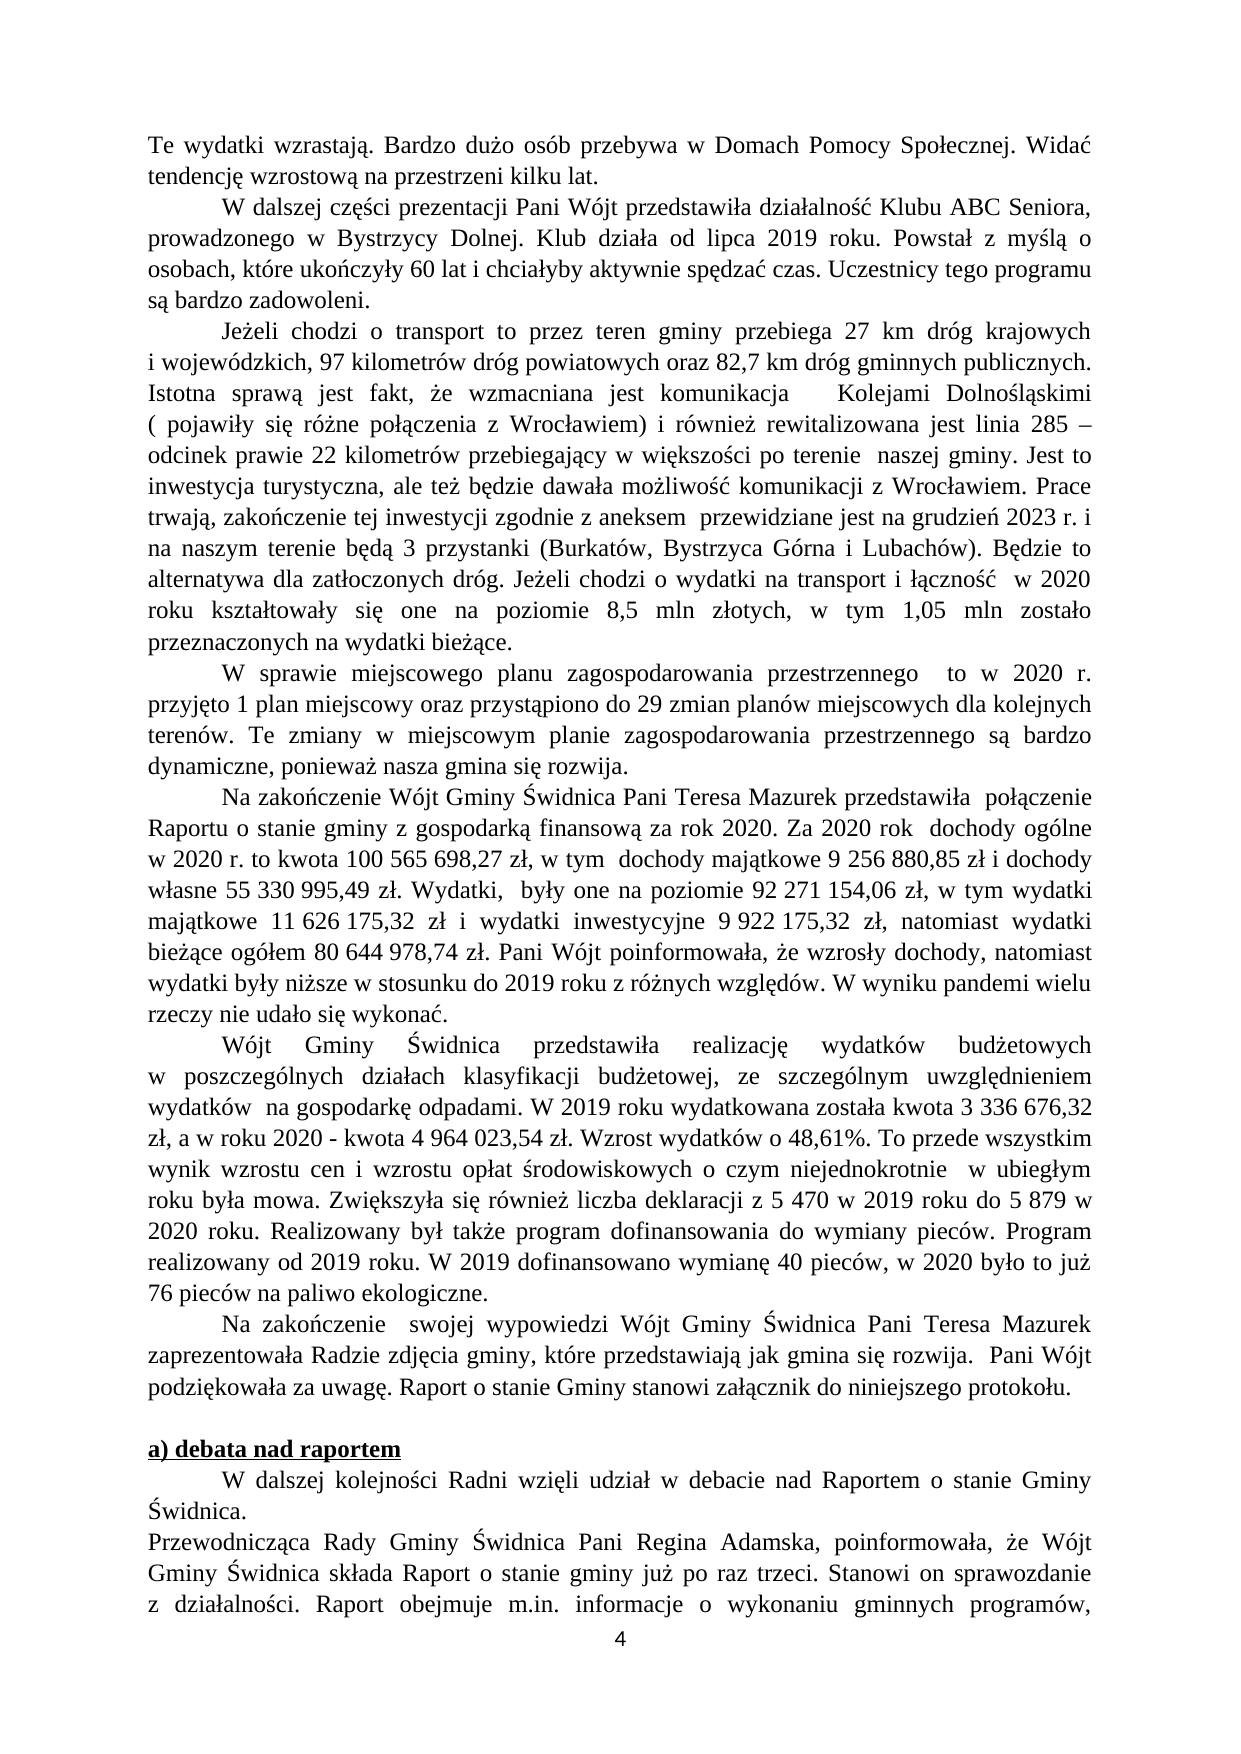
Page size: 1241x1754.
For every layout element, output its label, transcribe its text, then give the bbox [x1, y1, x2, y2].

text Na zakończenie Wójt Gminy Świdnica Pani Teresa Mazurek przedstawiła połączenie Raportu o stanie gminy z gospodarką finansową za rok 2020. Za 2020 rok dochody ogólne w 2020 r. to kwota 100 565 698,27 zł, w tym dochody majątkowe 9 256 880,85 zł i dochody własne 55 330 995,49 zł. Wydatki, były one na poziomie 92 271 154,06 zł, w tym wydatki majątkowe 11 626 175,32 zł i wydatki inwestycyjne 9 922 175,32 zł, natomiast wydatki bieżące ogółem 80 644 978,74 zł. Pani Wójt poinformowała, że wzrosły dochody, natomiast wydatki były niższe w stosunku do 2019 roku z różnych względów. W wyniku pandemi wielu rzeczy nie udało się wykonać. [148, 782, 1092, 1028]
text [148, 1527, 1092, 1618]
text Jeżeli chodzi o transport to przez teren gminy przebiega 27 km dróg krajowych i wojewódzkich, 97 kilometrów dróg powiatowych oraz 82,7 km dróg gminnych publicznych. Istotna sprawą jest fakt, że wzmacniana jest komunikacja Kolejami Dolnośląskimi ( pojawiły się różne połączenia z Wrocławiem) i również rewitalizowana jest linia 285 – odcinek prawie 22 kilometrów przebiegający w większości po terenie naszej gminy. Jest to inwestycja turystyczna, ale też będzie dawała możliwość komunikacji z Wrocławiem. Prace trwają, zakończenie tej inwestycji zgodnie z aneksem przewidziane jest na grudzień 2023 r. i na naszym terenie będą 3 przystanki (Burkatów, Bystrzyca Górna i Lubachów). Będzie to alternatywa dla zatłoczonych dróg. Jeżeli chodzi o wydatki na transport i łączność w 2020 roku kształtowały się one na poziomie 8,5 mln złotych, w tym 1,05 mln zostało przeznaczonych na wydatki bieżące. [148, 316, 1092, 655]
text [148, 130, 1092, 190]
text W dalszej kolejności Radni wzięli udział w debacie nad Raportem o stanie Gminy Świdnica. [148, 1465, 1092, 1524]
text Wójt Gminy Świdnica przedstawiła realizację wydatków budżetowych w poszczególnych działach klasyfikacji budżetowej, ze szczególnym uwzględnieniem wydatków na gospodarkę odpadami. W 2019 roku wydatkowana została kwota 3 336 676,32 zł, a w roku 2020 - kwota 4 964 023,54 zł. Wzrost wydatków o 48,61%. To przede wszystkim wynik wzrostu cen i wzrostu opłat środowiskowych o czym niejednokrotnie w ubiegłym roku była mowa. Zwiększyła się również liczba deklaracji z 5 470 w 2019 roku do 5 879 w 2020 roku. Realizowany był także program dofinansowania do wymiany pieców. Program realizowany od 2019 roku. W 2019 dofinansowano wymianę 40 pieców, w 2020 było to już 76 pieców na paliwo ekologiczne. [148, 1030, 1092, 1307]
text W sprawie miejscowego planu zagospodarowania przestrzennego to w 2020 r. przyjęto 1 plan miejscowy oraz przystąpiono do 29 zmian planów miejscowych dla kolejnych terenów. Te zmiany w miejscowym planie zagospodarowania przestrzennego są bardzo dynamiczne, ponieważ nasza gmina się rozwija. [148, 658, 1092, 779]
text Na zakończenie swojej wypowiedzi Wójt Gminy Świdnica Pani Teresa Mazurek zaprezentowała Radzie zdjęcia gminy, które przedstawiają jak gmina się rozwija. Pani Wójt podziękowała za uwagę. Raport o stanie Gminy stanowi załącznik do niniejszego protokołu. [148, 1309, 1092, 1400]
text a) debata nad raportem [148, 1434, 1092, 1462]
text W dalszej części prezentacji Pani Wójt przedstawiła działalność Klubu ABC Seniora, prowadzonego w Bystrzycy Dolnej. Klub działa od lipca 2019 roku. Powstał z myślą o osobach, które ukończyły 60 lat i chciałyby aktywnie spędzać czas. Uczestnicy tego programu są bardzo zadowoleni. [148, 192, 1092, 314]
